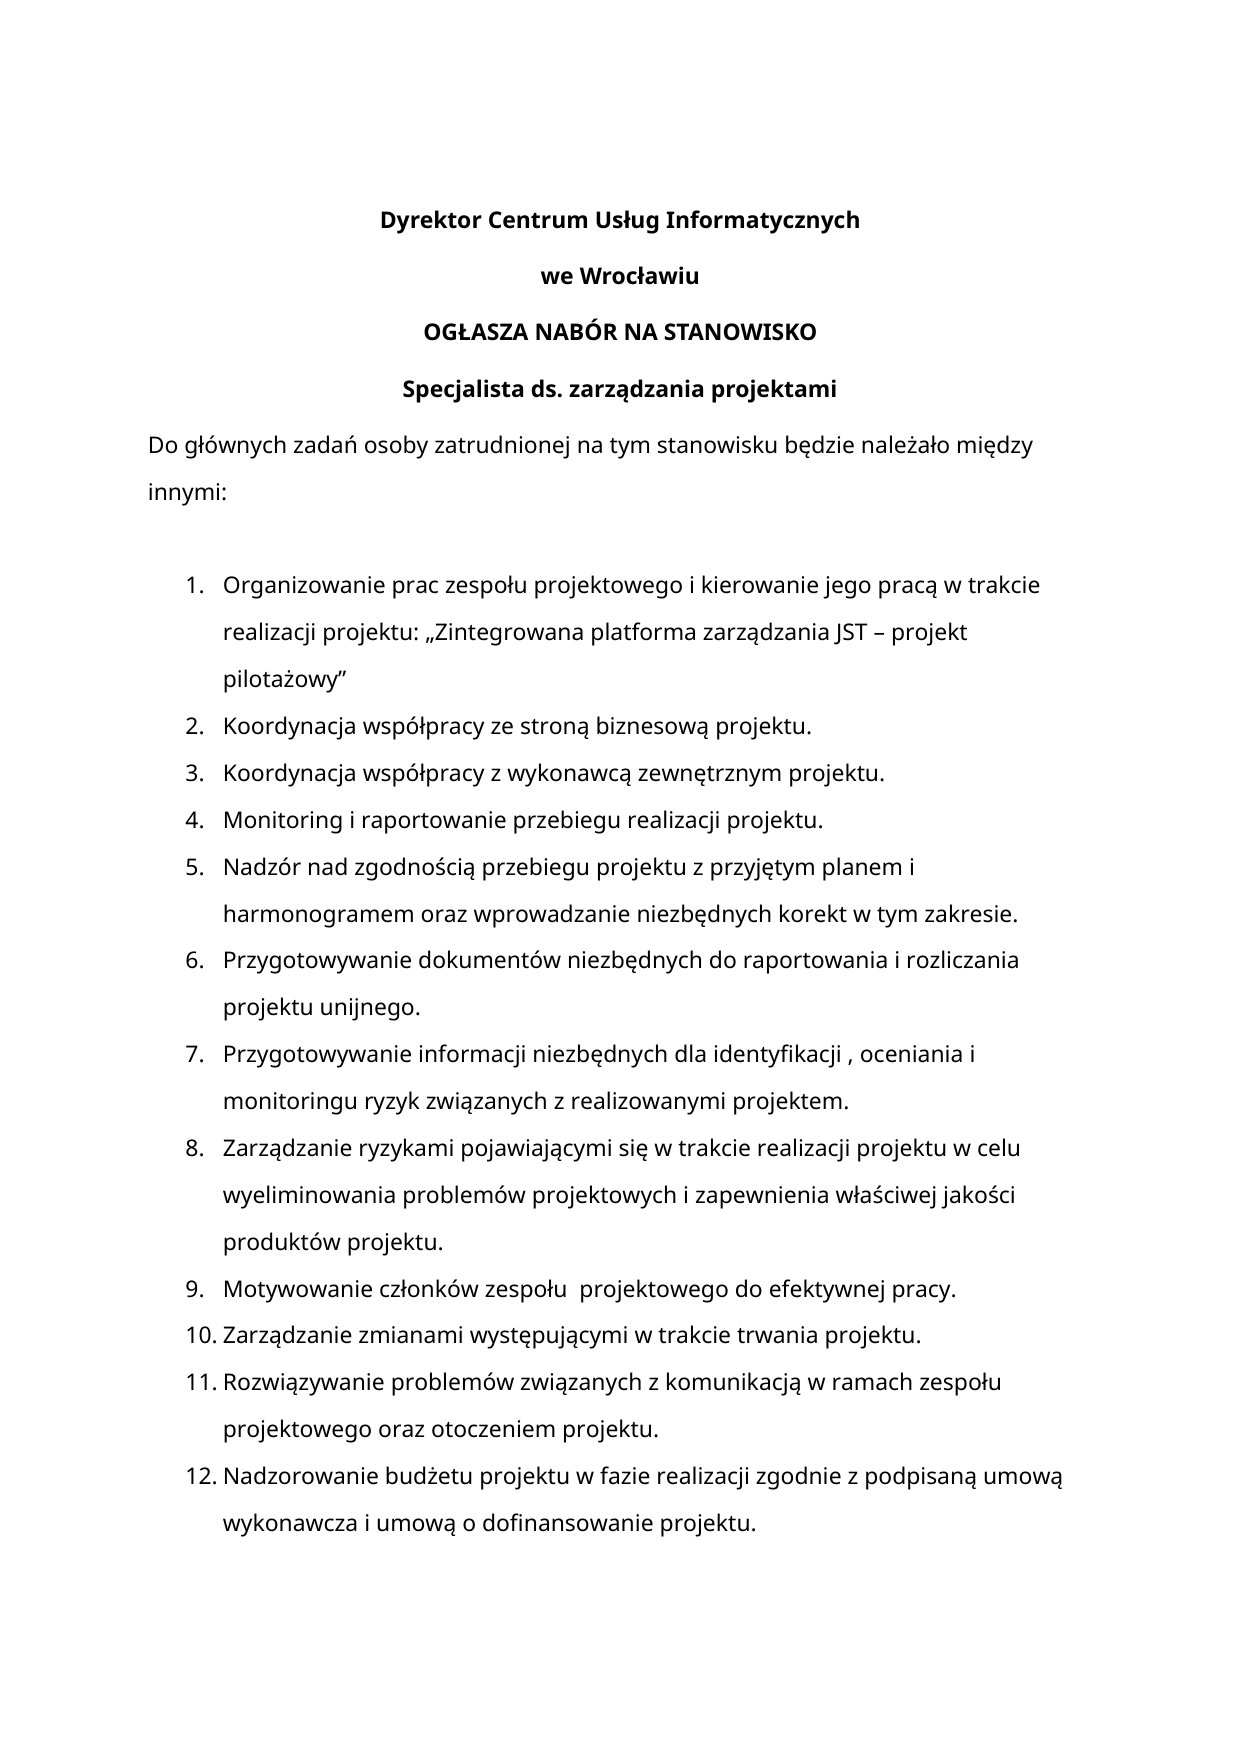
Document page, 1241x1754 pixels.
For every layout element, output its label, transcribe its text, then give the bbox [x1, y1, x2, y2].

list Rozwiązywanie problemów związanych z komunikacją w ramach zespołu projektowego oraz otoczeniem projektu. [185, 1366, 1093, 1444]
list Organizowanie prac zespołu projektowego i kierowanie jego pracą w trakcie realizacji projektu: „Zintegrowana platforma zarządzania JST – projekt pilotażowy” [185, 569, 1093, 694]
text Do głównych zadań osoby zatrudnionej na tym stanowisku będzie należało między innymi: [148, 429, 1093, 507]
list Nadzorowanie budżetu projektu w fazie realizacji zgodnie z podpisaną umową wykonawcza i umową o dofinansowanie projektu. [185, 1460, 1093, 1538]
title OGŁASZA NABÓR NA STANOWISKO [148, 316, 1093, 348]
list Zarządzanie ryzykami pojawiającymi się w trakcie realizacji projektu w celu wyeliminowania problemów projektowych i zapewnienia właściwej jakości produktów projektu. [185, 1132, 1093, 1257]
list Nadzór nad zgodnością przebiegu projektu z przyjętym planem i harmonogramem oraz wprowadzanie niezbędnych korekt w tym zakresie. [185, 851, 1093, 929]
list Monitoring i raportowanie przebiegu realizacji projektu. [185, 804, 1093, 835]
title we Wrocławiu [148, 260, 1093, 291]
list Koordynacja współpracy ze stroną biznesową projektu. [185, 710, 1093, 741]
list Przygotowywanie dokumentów niezbędnych do raportowania i rozliczania projektu unijnego. [185, 944, 1093, 1023]
list Przygotowywanie informacji niezbędnych dla identyfikacji , oceniania i monitoringu ryzyk związanych z realizowanymi projektem. [185, 1038, 1093, 1116]
list Koordynacja współpracy z wykonawcą zewnętrznym projektu. [185, 757, 1093, 788]
title Dyrektor Centrum Usług Informatycznych [148, 204, 1093, 235]
title Specjalista ds. zarządzania projektami [148, 373, 1093, 404]
list Zarządzanie zmianami występującymi w trakcie trwania projektu. [185, 1319, 1093, 1351]
list Motywowanie członków zespołu projektowego do efektywnej pracy. [185, 1273, 1093, 1304]
